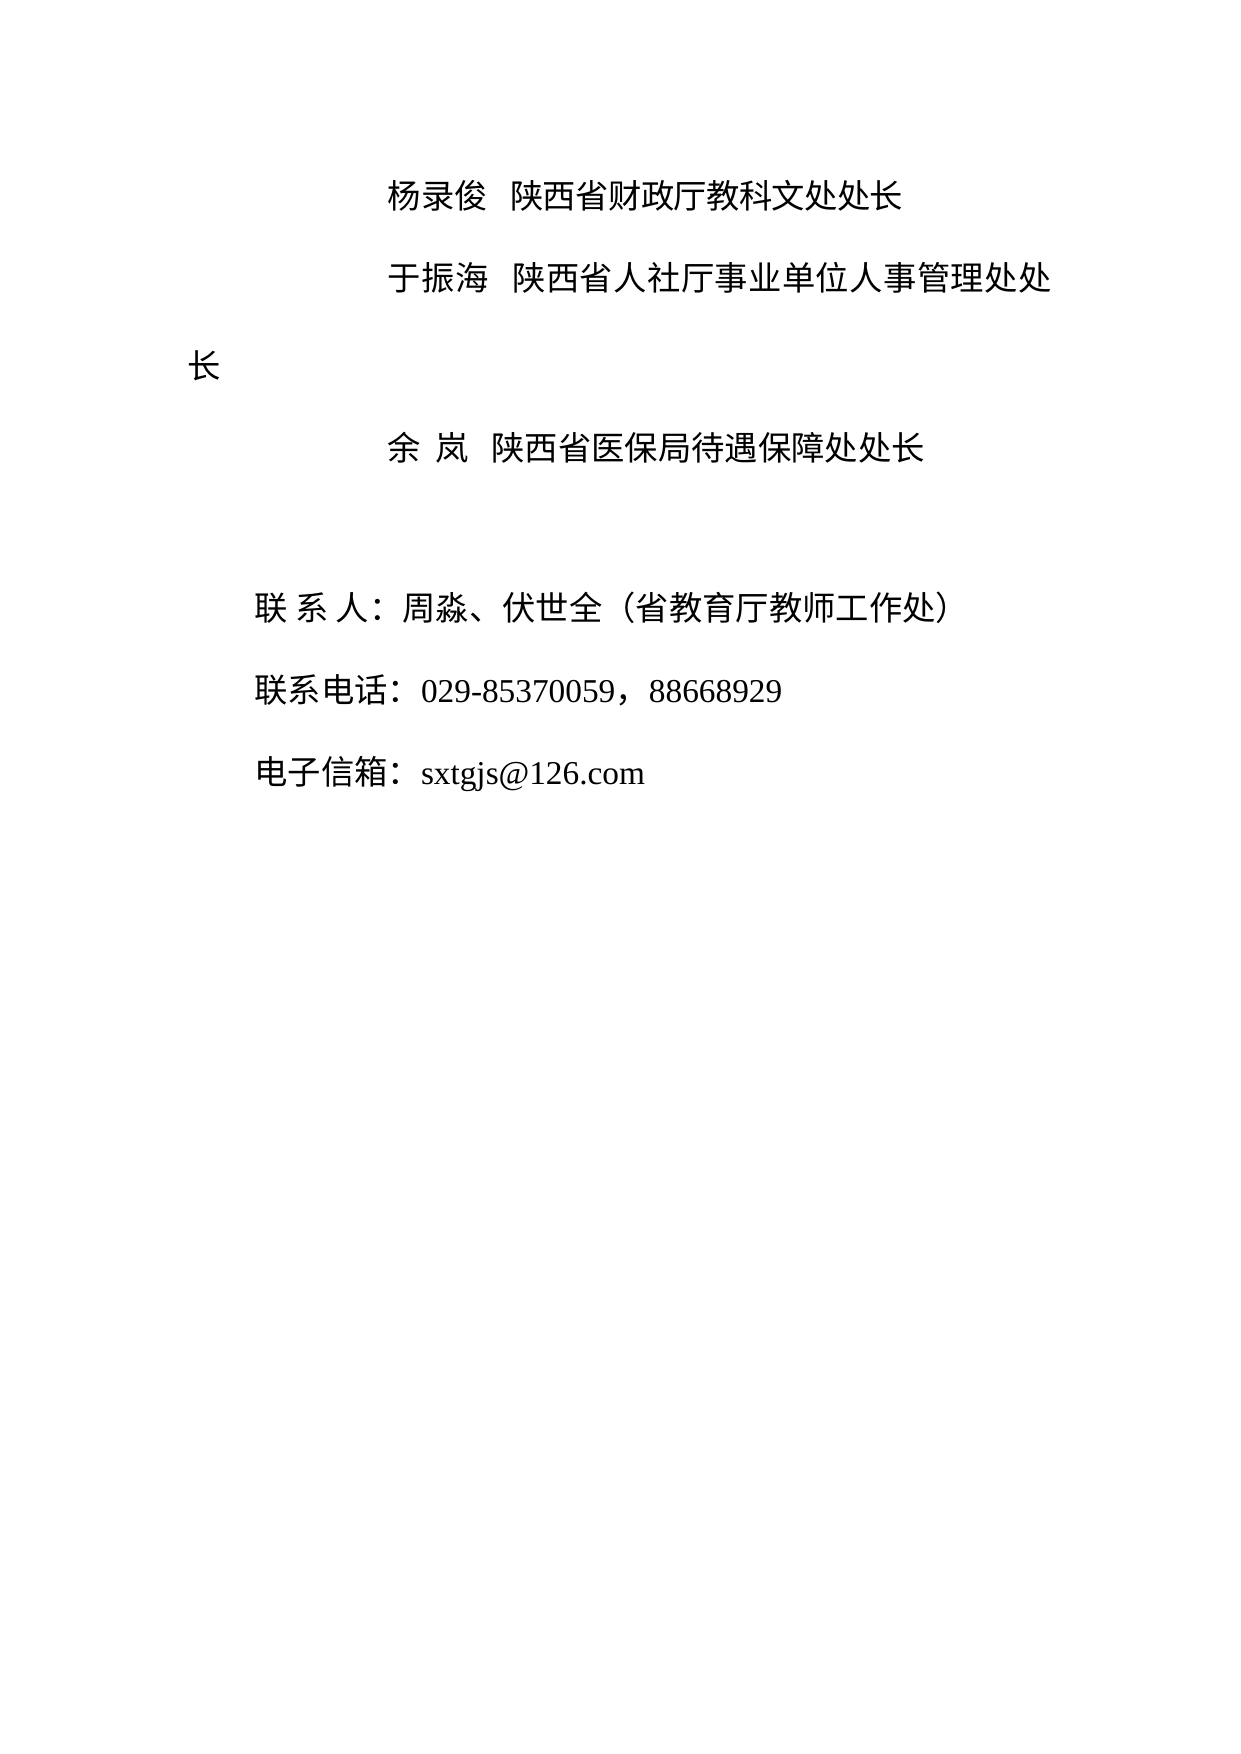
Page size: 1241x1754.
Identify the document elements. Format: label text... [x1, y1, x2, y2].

text 电子信箱：sxtgjs@126.com [187, 737, 1053, 802]
text 联系电话：029-85370059，88668929 [187, 656, 1053, 721]
text 联 系 人：周淼、伏世全（省教育厅教师工作处） [187, 574, 1053, 639]
text 杨录俊 陕西省财政厅教科文处处长 [187, 162, 1053, 227]
text 于振海 陕西省人社厅事业单位人事管理处处长 [187, 244, 1053, 397]
text 余 岚 陕西省医保局待遇保障处处长 [187, 413, 1053, 478]
